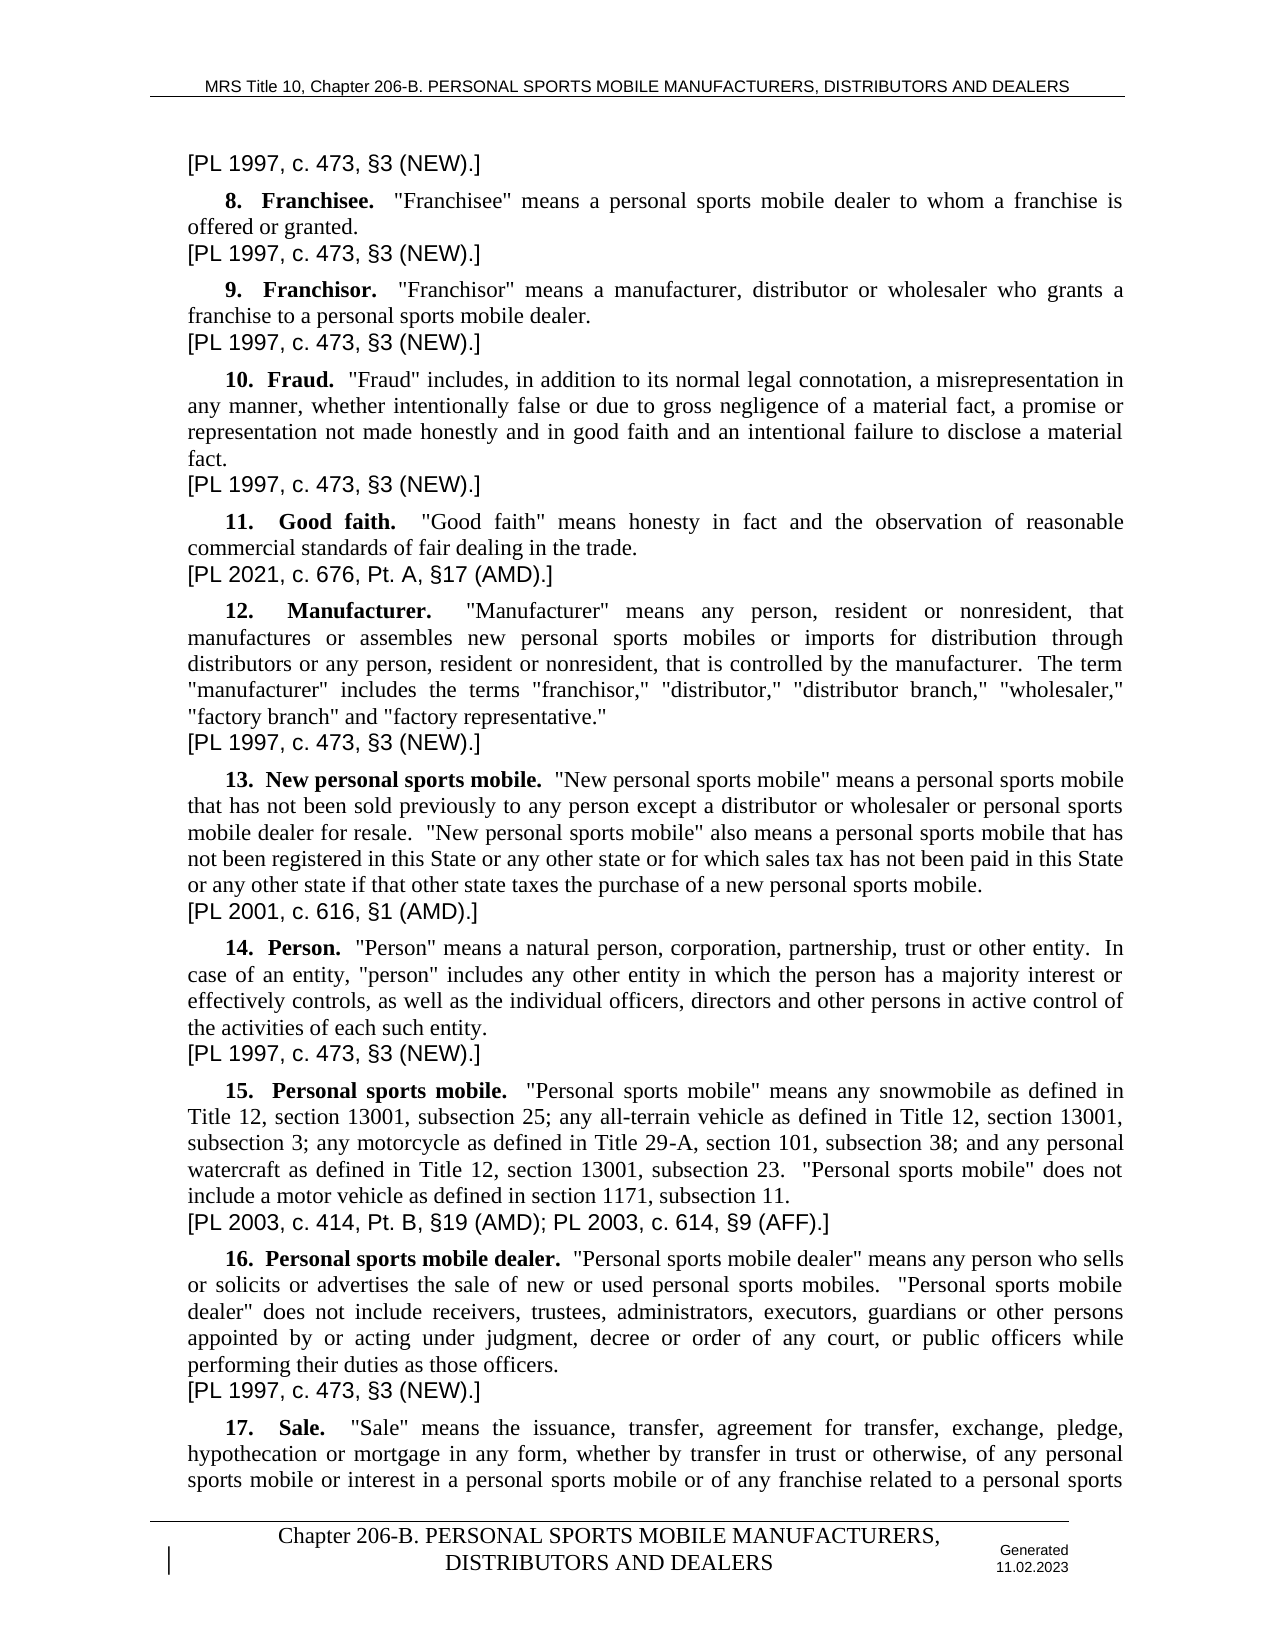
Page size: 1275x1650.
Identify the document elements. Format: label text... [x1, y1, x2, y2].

text 13. New personal sports mobile. "New personal sports mobile" means a personal sports mobile that has not been sold previously to any person except a distributor or wholesaler or personal sports mobile dealer for resale. "New personal sports mobile" also means a personal sports mobile that has not been registered in this State or any other state or for which sales tax has not been paid in this State or any other state if that other state taxes the purchase of a new personal sports mobile. [187, 766, 1125, 898]
text [PL 1997, c. 473, §3 (NEW).] [187, 729, 1125, 756]
text [PL 2001, c. 616, §1 (AMD).] [187, 898, 1125, 924]
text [187, 1414, 1125, 1493]
text 10. Fraud. "Fraud" includes, in addition to its normal legal connotation, a misrepresentation in any manner, whether intentionally false or due to gross negligence of a material fact, a promise or representation not made honestly and in good faith and an intentional failure to disclose a material fact. [187, 366, 1125, 471]
text [PL 1997, c. 473, §3 (NEW).] [187, 471, 1125, 497]
text 12. Manufacturer. "Manufacturer" means any person, resident or nonresident, that manufactures or assembles new personal sports mobiles or imports for distribution through distributors or any person, resident or nonresident, that is controlled by the manufacturer. The term "manufacturer" includes the terms "franchisor," "distributor," "distributor branch," "wholesaler," "factory branch" and "factory representative." [187, 597, 1125, 729]
text 11. Good faith. "Good faith" means honesty in fact and the observation of reasonable commercial standards of fair dealing in the trade. [187, 508, 1125, 561]
text 15. Personal sports mobile. "Personal sports mobile" means any snowmobile as defined in Title 12, section 13001, subsection 25; any all-terrain vehicle as defined in Title 12, section 13001, subsection 3; any motorcycle as defined in Title 29‑A, section 101, subsection 38; and any personal watercraft as defined in Title 12, section 13001, subsection 23. "Personal sports mobile" does not include a motor vehicle as defined in section 1171, subsection 11. [187, 1077, 1125, 1208]
text 14. Person. "Person" means a natural person, corporation, partnership, trust or other entity. In case of an entity, "person" includes any other entity in which the person has a majority interest or effectively controls, as well as the individual officers, directors and other persons in active control of the activities of each such entity. [187, 934, 1125, 1040]
text [PL 1997, c. 473, §3 (NEW).] [187, 239, 1125, 266]
text [PL 2003, c. 414, Pt. B, §19 (AMD); PL 2003, c. 614, §9 (AFF).] [187, 1208, 1125, 1235]
text [PL 1997, c. 473, §3 (NEW).] [187, 150, 1125, 176]
text 16. Personal sports mobile dealer. "Personal sports mobile dealer" means any person who sells or solicits or advertises the sale of new or used personal sports mobiles. "Personal sports mobile dealer" does not include receivers, trustees, administrators, executors, guardians or other persons appointed by or acting under judgment, decree or order of any court, or public officers while performing their duties as those officers. [187, 1245, 1125, 1377]
text 8. Franchisee. "Franchisee" means a personal sports mobile dealer to whom a franchise is offered or granted. [187, 187, 1125, 239]
text [PL 1997, c. 473, §3 (NEW).] [187, 1377, 1125, 1403]
text 9. Franchisor. "Franchisor" means a manufacturer, distributor or wholesaler who grants a franchise to a personal sports mobile dealer. [187, 276, 1125, 329]
text [PL 1997, c. 473, §3 (NEW).] [187, 329, 1125, 355]
text [PL 2021, c. 676, Pt. A, §17 (AMD).] [187, 561, 1125, 587]
text [PL 1997, c. 473, §3 (NEW).] [187, 1040, 1125, 1066]
